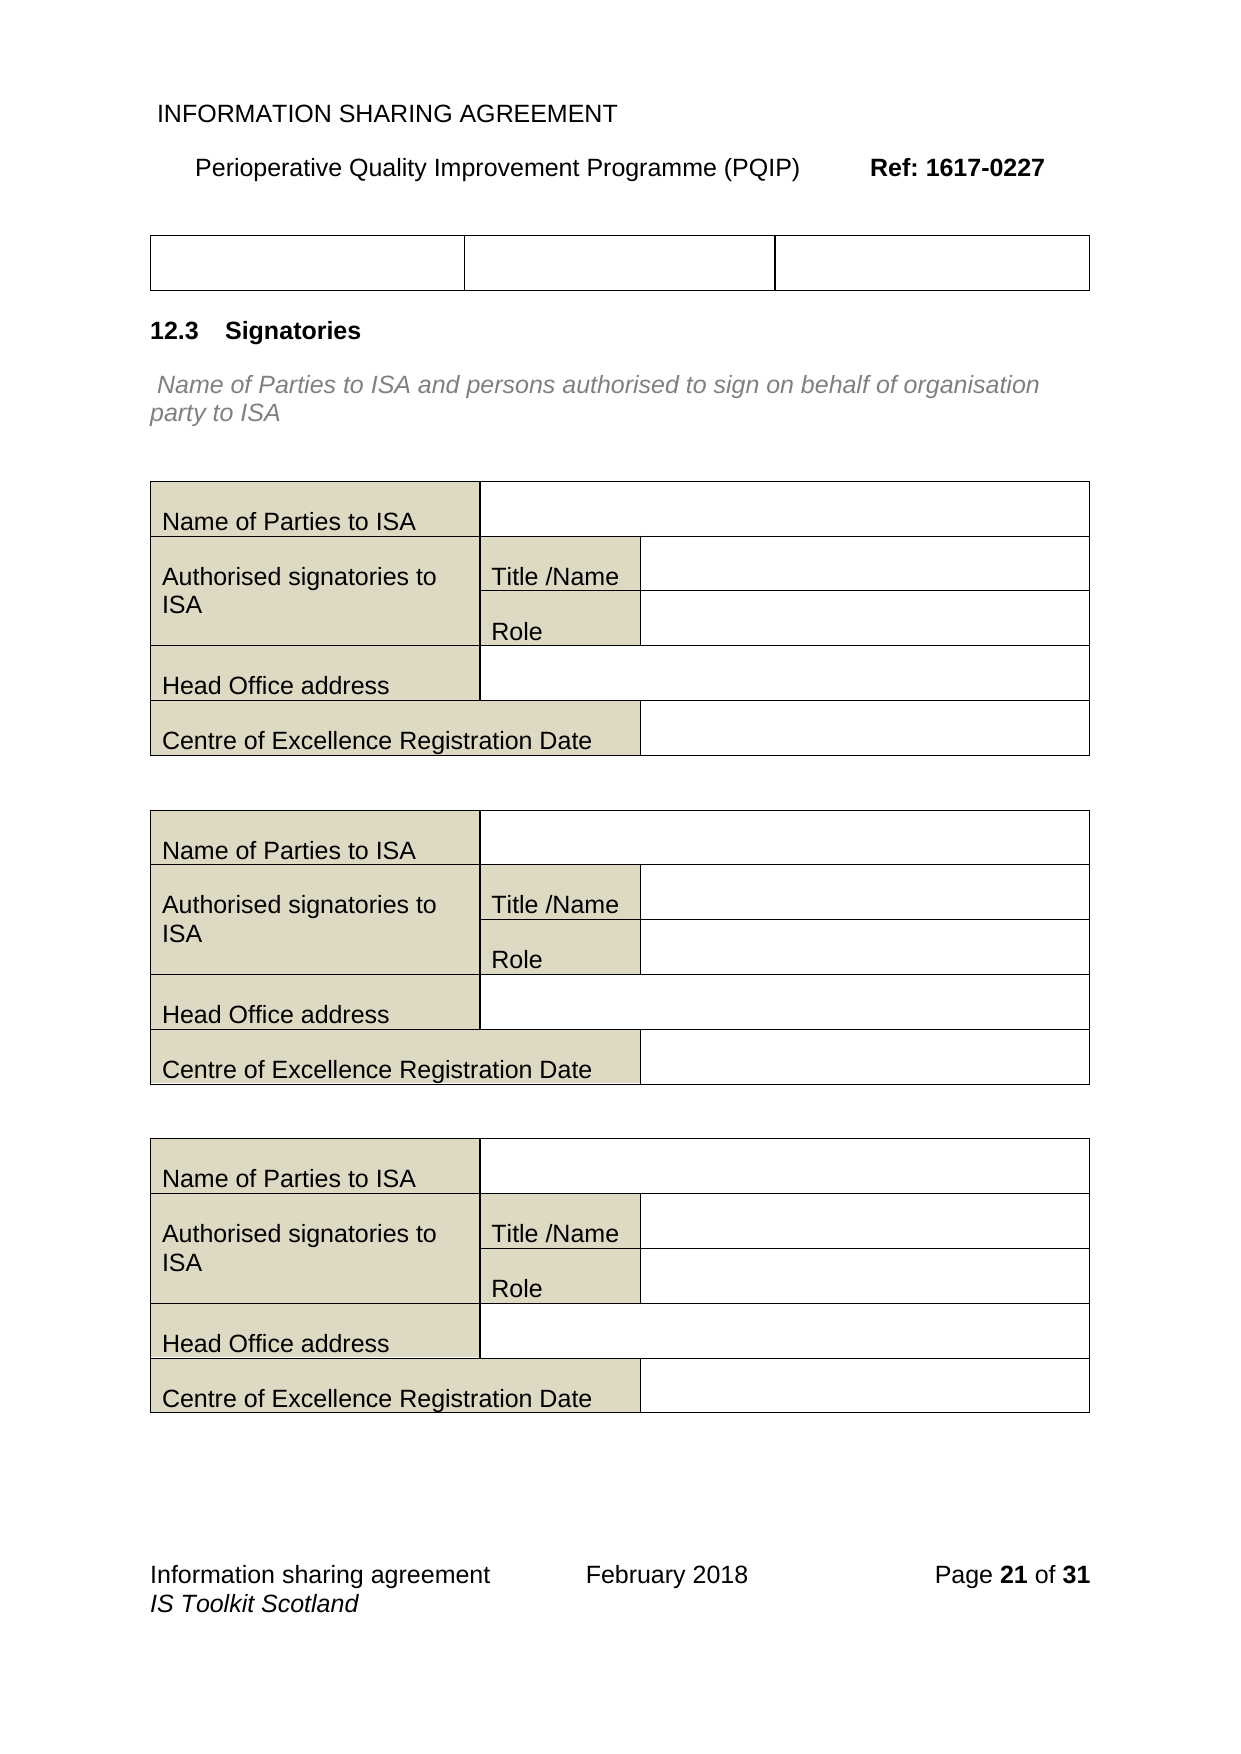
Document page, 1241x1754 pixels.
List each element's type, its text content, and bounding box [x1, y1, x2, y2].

table_cell [641, 1249, 1089, 1303]
table_cell [641, 1194, 1089, 1248]
table_cell Head Office address [151, 646, 479, 700]
table_cell Authorised signatories to ISA [151, 537, 479, 645]
table_header Name of Parties to ISA [151, 1139, 479, 1193]
table_cell Role [481, 920, 640, 974]
table_cell Title /Name [481, 865, 640, 919]
text Name of Parties to ISA and persons authorised to sign on behalf of organisation party to ISA [150, 369, 1090, 427]
table_cell [641, 591, 1089, 645]
table_cell [641, 865, 1089, 919]
table_cell [481, 1304, 1089, 1357]
table_cell Title /Name [481, 1194, 640, 1248]
table_cell [776, 236, 1089, 290]
table_cell [641, 1030, 1089, 1083]
table_cell Centre of Excellence Registration Date [151, 1359, 640, 1412]
table_cell Title /Name [481, 537, 640, 590]
table_cell [481, 975, 1089, 1029]
table_cell [151, 236, 464, 290]
table_cell Head Office address [151, 975, 479, 1029]
table_cell Role [481, 591, 640, 645]
table_cell Authorised signatories to ISA [151, 1194, 479, 1303]
table_cell Role [481, 1249, 640, 1303]
table_header [481, 482, 1089, 536]
table_cell Centre of Excellence Registration Date [151, 701, 640, 755]
table_header Name of Parties to ISA [151, 482, 479, 536]
table_cell Head Office address [151, 1304, 479, 1357]
table_cell [641, 701, 1089, 755]
table_cell [481, 646, 1089, 700]
table_cell [641, 920, 1089, 974]
table_header [481, 811, 1089, 864]
subtitle Signatories [150, 316, 1090, 344]
table_cell [641, 537, 1089, 590]
table_header Name of Parties to ISA [151, 811, 479, 864]
table_cell Authorised signatories to ISA [151, 865, 479, 974]
table_cell [465, 236, 774, 290]
table_cell [641, 1359, 1089, 1412]
table_header [481, 1139, 1089, 1193]
table_cell Centre of Excellence Registration Date [151, 1030, 640, 1083]
